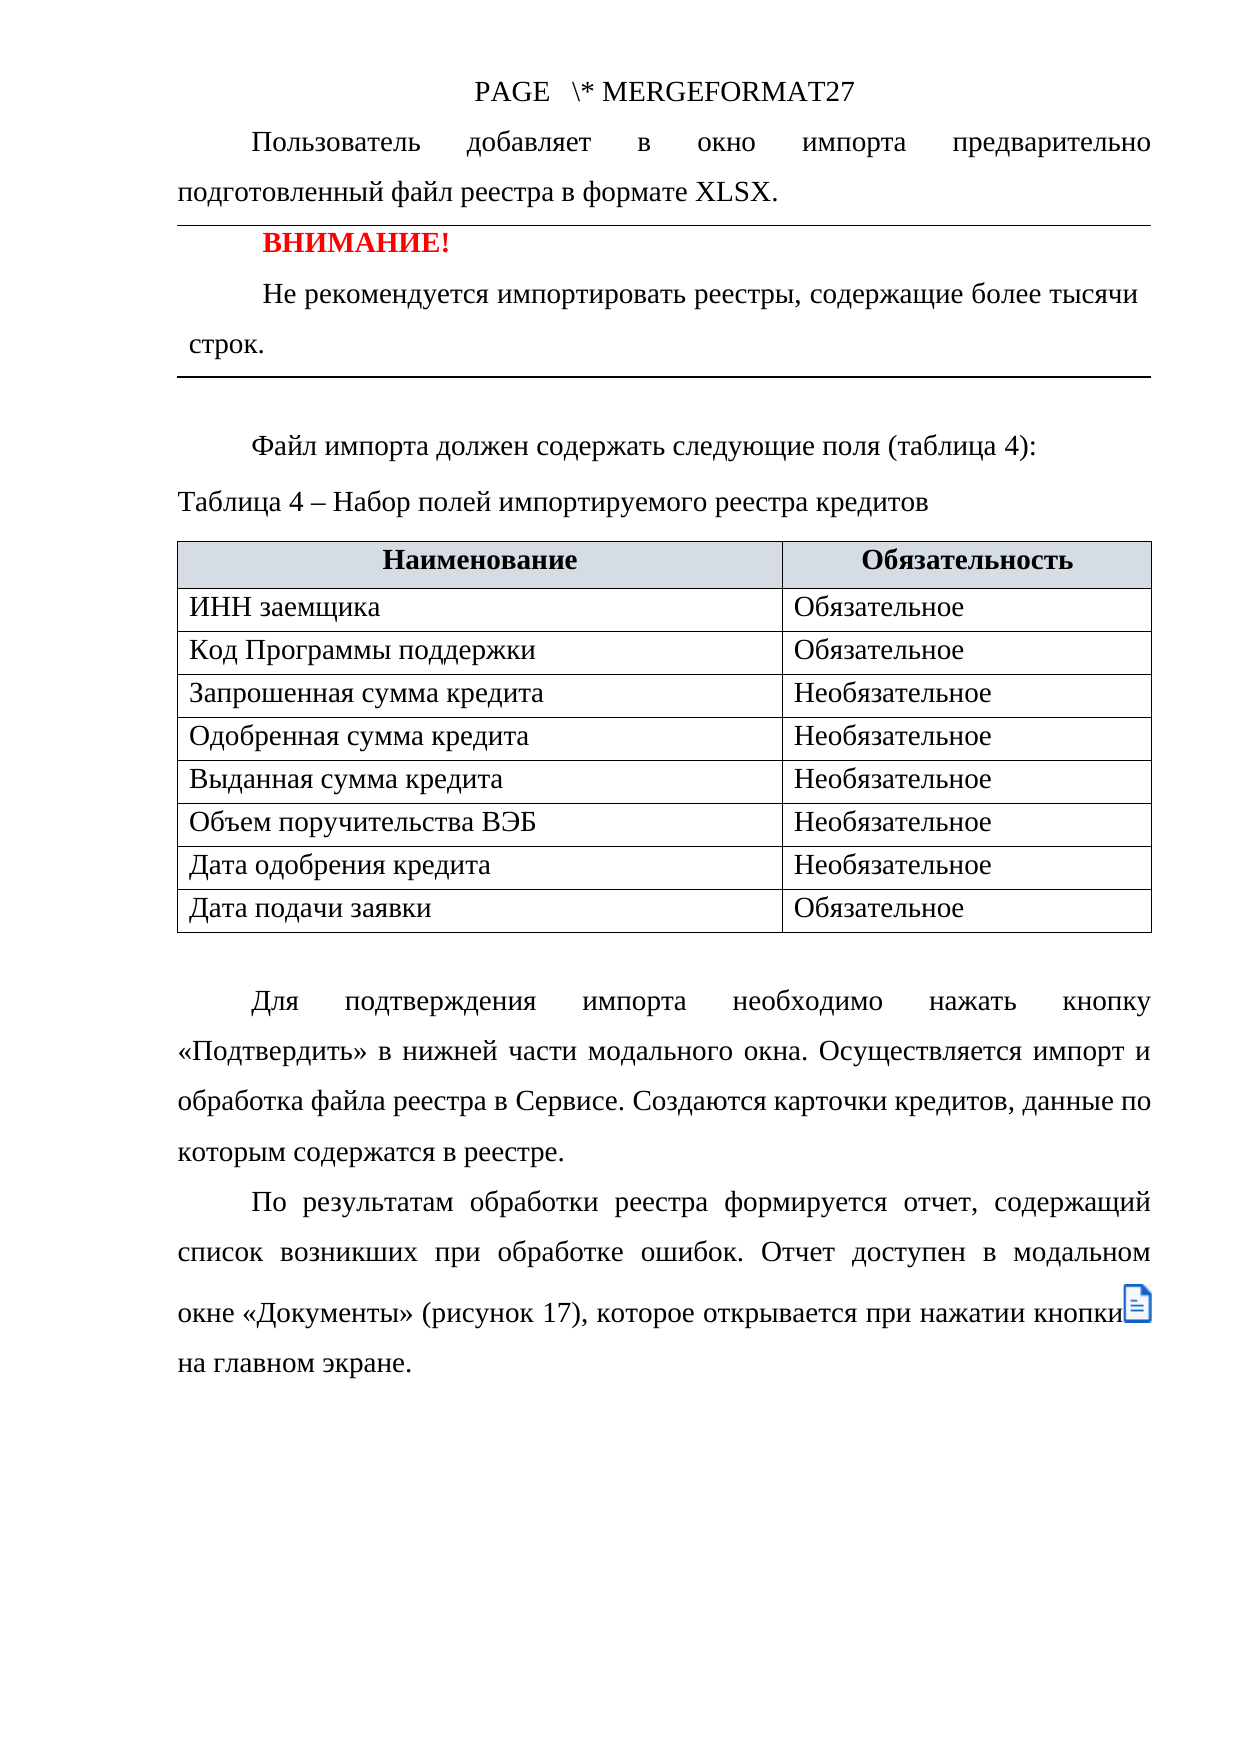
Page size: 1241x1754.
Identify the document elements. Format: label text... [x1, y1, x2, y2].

table_cell Одобренная сумма кредита [178, 718, 782, 760]
table_cell Необязательное [783, 761, 1151, 803]
text По результатам обработки реестра формируется отчет, содержащий список возникших при обработке ошибок. Отчет доступен в модальном окне «Документы» (рисунок 17), которое открывается при нажатии кнопкина главном экране. [177, 1184, 1152, 1379]
text Пользователь добавляет в окно импорта предварительно подготовленный файл реестра в формате XLSX. [177, 124, 1152, 208]
table_cell Необязательное [783, 675, 1151, 717]
table_cell Необязательное [783, 847, 1151, 889]
table_header ВНИМАНИЕ! Не рекомендуется импортировать реестры, содержащие более тысячи строк. [177, 226, 1151, 376]
text Файл импорта должен содержать следующие поля (таблица 4): [177, 428, 1152, 461]
table_cell Выданная сумма кредита [178, 761, 782, 803]
text Таблица 4 – Набор полей импортируемого реестра кредитов [177, 484, 1152, 518]
table_cell Дата подачи заявки [178, 890, 782, 932]
table_cell Необязательное [783, 804, 1151, 846]
picture [1123, 1284, 1152, 1323]
table_cell Обязательное [783, 632, 1151, 674]
table_header Наименование [178, 542, 782, 588]
table_cell Код Программы поддержки [178, 632, 782, 674]
table_cell Необязательное [783, 718, 1151, 760]
table_cell Запрошенная сумма кредита [178, 675, 782, 717]
table_cell Дата одобрения кредита [178, 847, 782, 889]
text Для подтверждения импорта необходимо нажать кнопку «Подтвердить» в нижней части модального окна. Осуществляется импорт и обработка файла реестра в Сервисе. Создаются карточки кредитов, данные по которым содержатся в реестре. [177, 983, 1152, 1167]
table_cell ИНН заемщика [178, 589, 782, 631]
table_cell Обязательное [783, 890, 1151, 932]
table_cell Объем поручительства ВЭБ [178, 804, 782, 846]
table_header Обязательность [783, 542, 1151, 588]
table_cell Обязательное [783, 589, 1151, 631]
